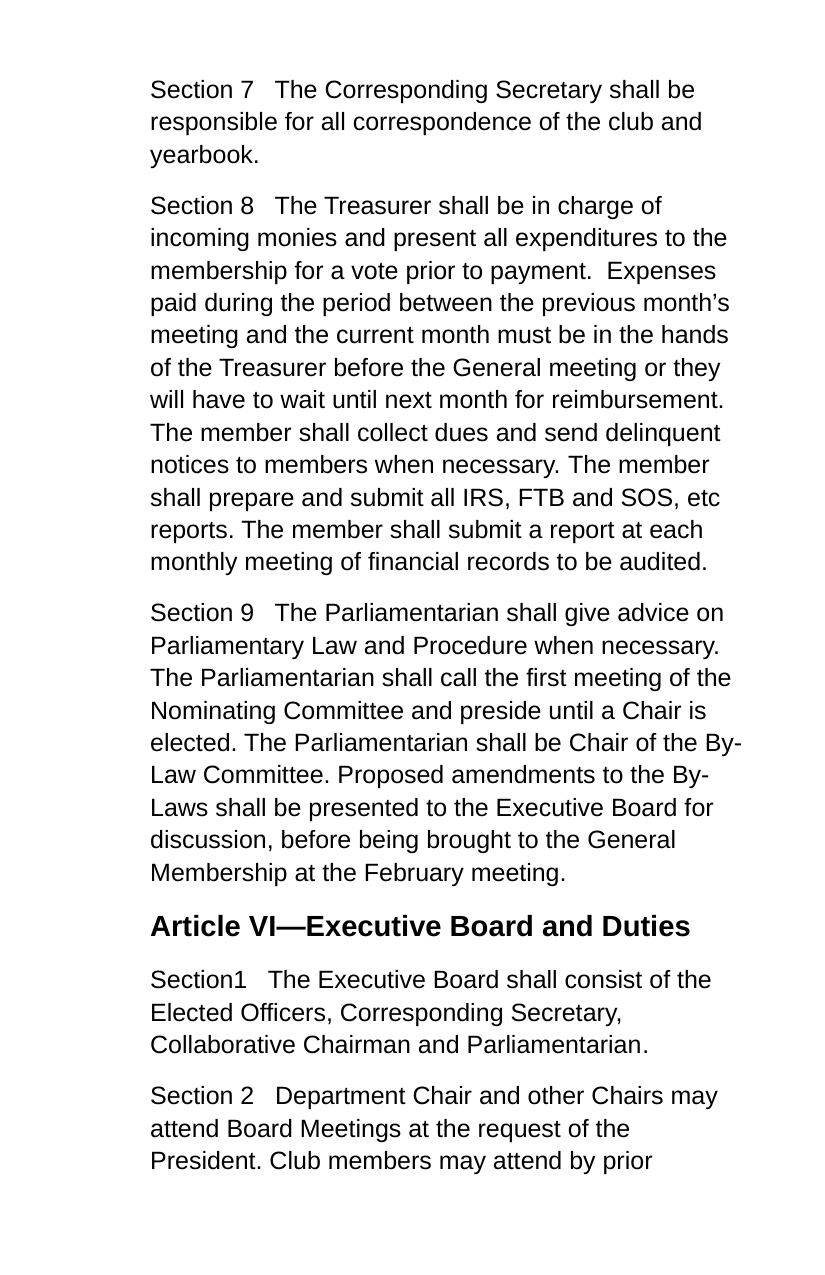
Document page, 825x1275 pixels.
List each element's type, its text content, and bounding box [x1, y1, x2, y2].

text Section1 The Executive Board shall consist of the Elected Officers, Corresponding Secretary, Collaborative Chairman and Parliamentarian. [150, 965, 750, 1059]
text Section 7 The Corresponding Secretary shall be responsible for all correspondence of the club and yearbook. [150, 75, 750, 168]
text Section 8 The Treasurer shall be in charge of incoming monies and present all expenditures to the membership for a vote prior to payment. Expenses paid during the period between the previous month’s meeting and the current month must be in the hands of the Treasurer before the General meeting or they will have to wait until next month for reimbursement. The member shall collect dues and send delinquent notices to members when necessary. The member shall prepare and submit all IRS, FTB and SOS, etc reports. The member shall submit a report at each monthly meeting of financial records to be audited. [150, 191, 750, 576]
text Section 9 The Parliamentarian shall give advice on Parliamentary Law and Procedure when necessary. The Parliamentarian shall call the first meeting of the Nominating Committee and preside until a Chair is elected. The Parliamentarian shall be Chair of the By-Law Committee. Proposed amendments to the By-Laws shall be presented to the Executive Board for discussion, before being brought to the General Membership at the February meeting. [150, 598, 750, 886]
text Article VI—Executive Board and Duties [150, 909, 750, 942]
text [150, 1081, 750, 1175]
